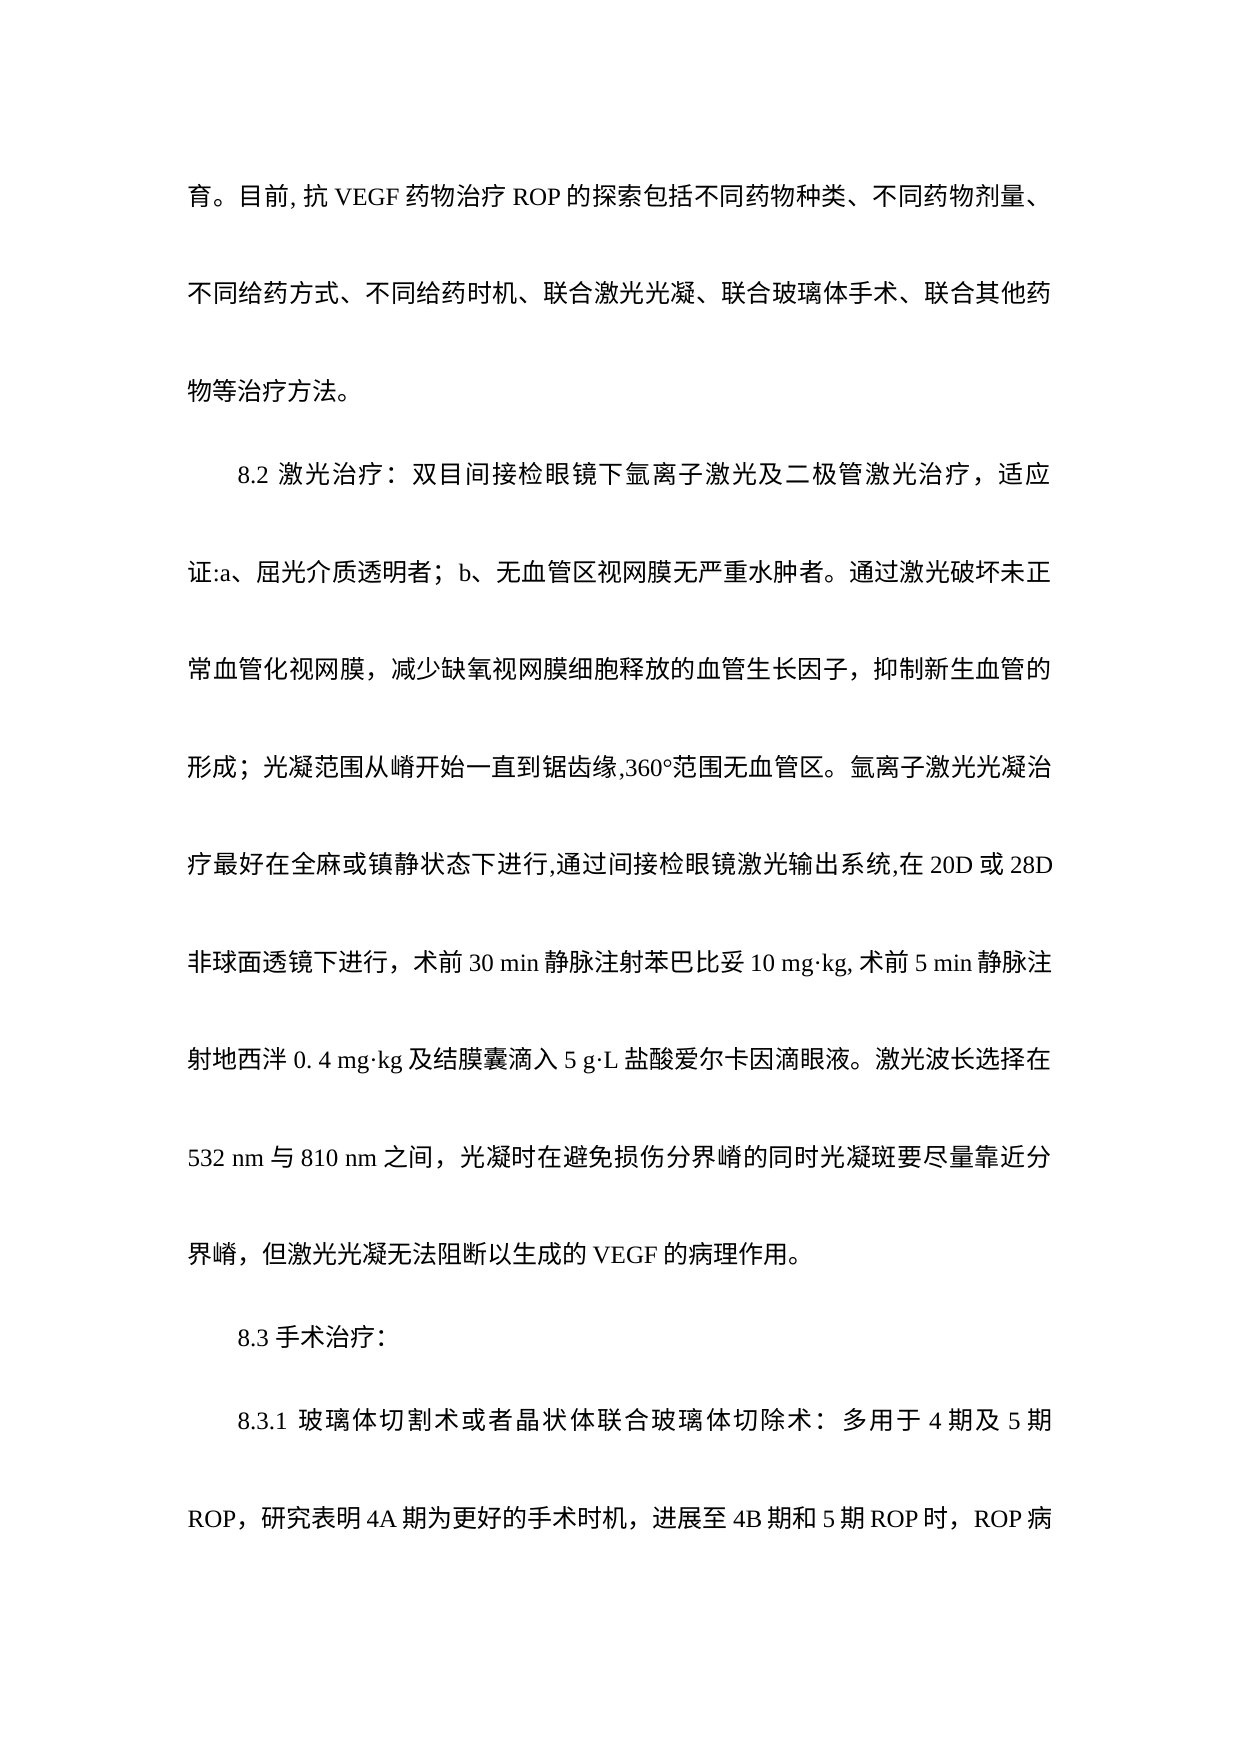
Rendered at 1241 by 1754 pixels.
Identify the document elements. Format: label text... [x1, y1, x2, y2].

text 8.2 激光治疗：双目间接检眼镜下氩离子激光及二极管激光治疗，适应证:a、屈光介质透明者；b、无血管区视网膜无严重水肿者。通过激光破坏未正常血管化视网膜，减少缺氧视网膜细胞释放的血管生长因子，抑制新生血管的形成；光凝范围从嵴开始一直到锯齿缘,360°范围无血管区。氩离子激光光凝治疗最好在全麻或镇静状态下进行,通过间接检眼镜激光输出系统,在20D或28D非球面透镜下进行，术前30 min静脉注射苯巴比妥10 mg·kg, 术前5 min静脉注射地西泮0. 4 mg·kg及结膜囊滴入5 g·L盐酸爱尔卡因滴眼液。激光波长选择在532 nm与810 nm之间，光凝时在避免损伤分界嵴的同时光凝斑要尽量靠近分界嵴，但激光光凝无法阻断以生成的VEGF的病理作用。 [187, 440, 1053, 1285]
text 8.3 手术治疗： [187, 1303, 1053, 1368]
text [187, 162, 1053, 422]
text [187, 1386, 1053, 1549]
